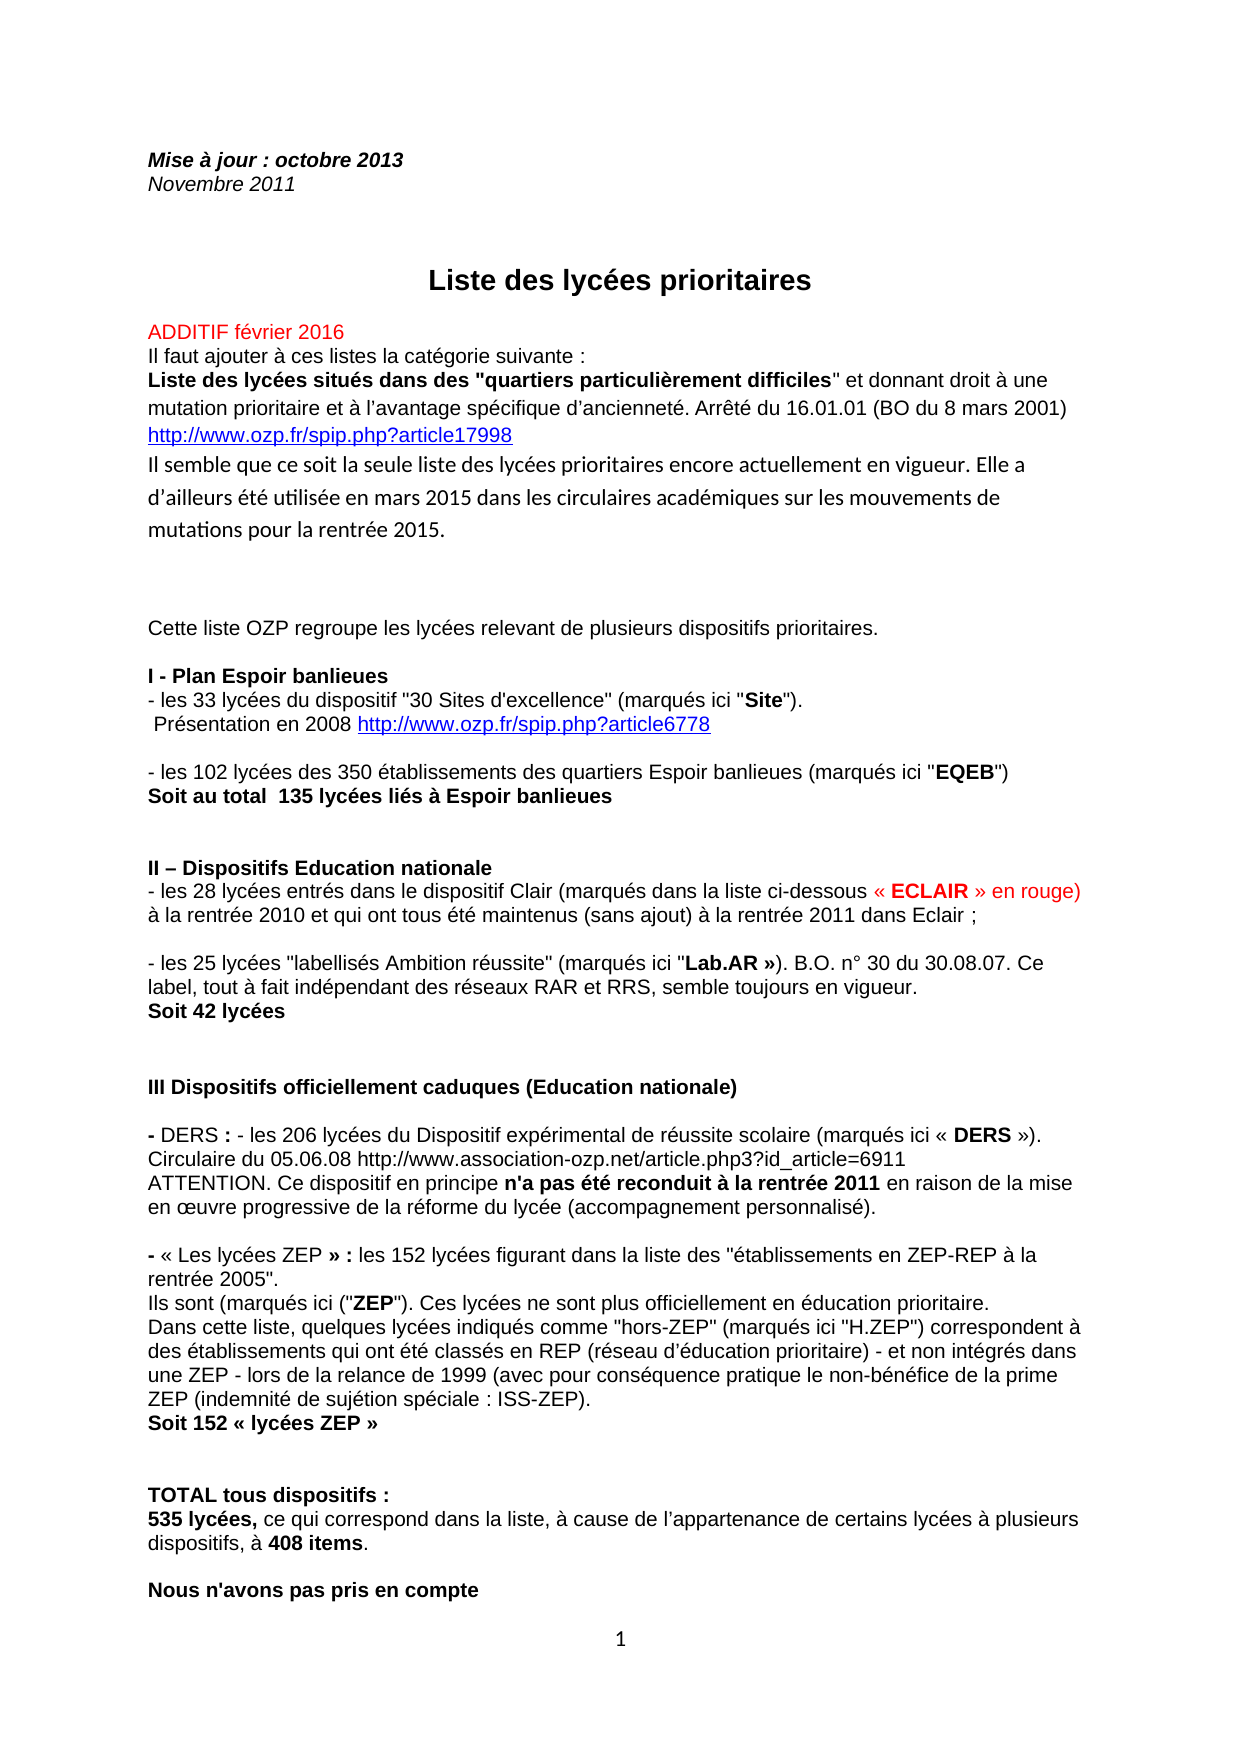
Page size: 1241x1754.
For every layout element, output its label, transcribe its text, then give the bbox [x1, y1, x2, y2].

text II – Dispositifs Education nationale [148, 855, 1093, 879]
text Nous n'avons pas pris en compte [148, 1578, 1093, 1602]
text Mise à jour : octobre 2013 [148, 148, 1093, 172]
text TOTAL tous dispositifs : [148, 1482, 1093, 1506]
text Présentation en 2008 http://www.ozp.fr/spip.php?article6778 [148, 712, 1093, 736]
text Il faut ajouter à ces listes la catégorie suivante : [148, 344, 1093, 368]
text Cette liste OZP regroupe les lycées relevant de plusieurs dispositifs prioritaires. [148, 616, 1093, 640]
text Il semble que ce soit la seule liste des lycées prioritaires encore actuellement en vigueur. Elle a d’ailleurs été utilisée en mars 2015 dans les circulaires académiques sur les mouvements de mutations pour la rentrée 2015. [148, 451, 1093, 543]
text Ils sont (marqués ici ("ZEP"). Ces lycées ne sont plus officiellement en éducation prioritaire. [148, 1291, 1093, 1315]
text Soit 42 lycées [148, 999, 1093, 1023]
text Soit au total 135 lycées liés à Espoir banlieues [148, 783, 1093, 807]
text Dans cette liste, quelques lycées indiqués comme "hors-ZEP" (marqués ici "H.ZEP") correspondent à des établissements qui ont été classés en REP (réseau d’éducation prioritaire) - et non intégrés dans une ZEP - lors de la relance de 1999 (avec pour conséquence pratique le non-bénéfice de la prime ZEP (indemnité de sujétion spéciale : ISS-ZEP). [148, 1315, 1093, 1411]
text I - Plan Espoir banlieues [148, 664, 1093, 688]
subtitle Liste des lycées situés dans des "quartiers particulièrement difficiles" et donnant droit à une mutation prioritaire et à l’avantage spécifique d’ancienneté. Arrêté du 16.01.01 (BO du 8 mars 2001) http://www.ozp.fr/spip.php?article17998 [148, 368, 1093, 447]
text - les 102 lycées des 350 établissements des quartiers Espoir banlieues (marqués ici "EQEB") [148, 759, 1093, 783]
text - les 33 lycées du dispositif "30 Sites d'excellence" (marqués ici "Site"). [148, 688, 1093, 712]
text Novembre 2011 [148, 172, 1093, 196]
text Circulaire du 05.06.08 http://www.association-ozp.net/article.php3?id_article=6911 [148, 1147, 1093, 1171]
text III Dispositifs officiellement caduques (Education nationale) [148, 1075, 1093, 1099]
text ADDITIF février 2016 [148, 320, 1093, 344]
text - les 25 lycées "labellisés Ambition réussite" (marqués ici "Lab.AR »). B.O. n° 30 du 30.08.07. Ce label, tout à fait indépendant des réseaux RAR et RRS, semble toujours en vigueur. [148, 951, 1093, 999]
text Liste des lycées prioritaires [148, 263, 1093, 296]
text - les 28 lycées entrés dans le dispositif Clair (marqués dans la liste ci-dessous « ECLAIR » en rouge) à la rentrée 2010 et qui ont tous été maintenus (sans ajout) à la rentrée 2011 dans Eclair ; [148, 879, 1093, 927]
text - « Les lycées ZEP » : les 152 lycées figurant dans la liste des "établissements en ZEP-REP à la rentrée 2005". [148, 1243, 1093, 1291]
text - DERS : - les 206 lycées du Dispositif expérimental de réussite scolaire (marqués ici « DERS »). [148, 1123, 1093, 1147]
text ATTENTION. Ce dispositif en principe n'a pas été reconduit à la rentrée 2011 en raison de la mise en œuvre progressive de la réforme du lycée (accompagnement personnalisé). [148, 1171, 1093, 1219]
text 535 lycées, ce qui correspond dans la liste, à cause de l’appartenance de certains lycées à plusieurs dispositifs, à 408 items. [148, 1506, 1093, 1554]
text Soit 152 « lycées ZEP » [148, 1411, 1093, 1434]
